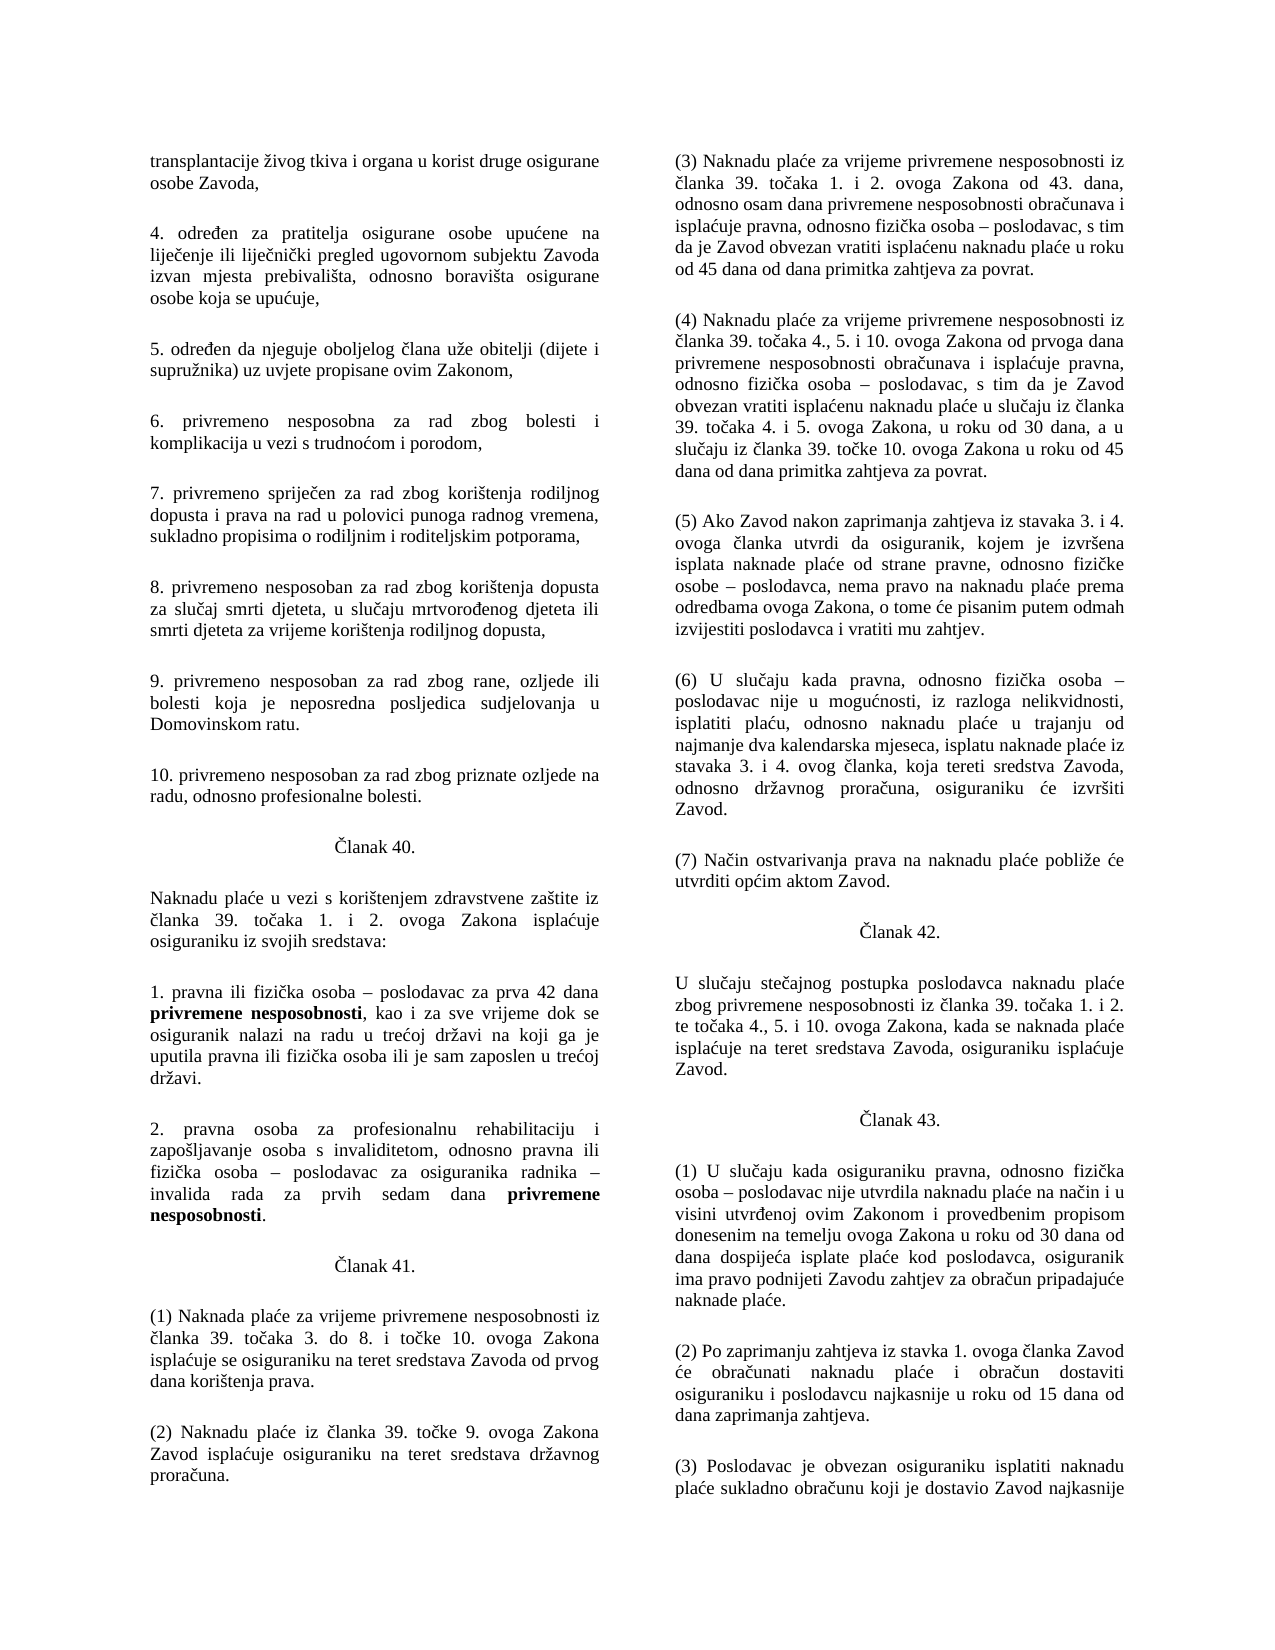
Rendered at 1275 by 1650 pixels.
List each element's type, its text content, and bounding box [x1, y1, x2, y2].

text (3) Naknadu plaće za vrijeme privremene nesposobnosti iz članka 39. točaka 1. i 2. ovoga Zakona od 43. dana, odnosno osam dana privremene nesposobnosti obračunava i isplaćuje pravna, odnosno fizička osoba – poslodavac, s tim da je Zavod obvezan vratiti isplaćenu naknadu plaće u roku od 45 dana od dana primitka zahtjeva za povrat. [675, 150, 1125, 279]
text (6) U slučaju kada pravna, odnosno fizička osoba – poslodavac nije u mogućnosti, iz razloga nelikvidnosti, isplatiti plaću, odnosno naknadu plaće u trajanju od najmanje dva kalendarska mjeseca, isplatu naknade plaće iz stavaka 3. i 4. ovog članka, koja tereti sredstva Zavoda, odnosno državnog proračuna, osiguraniku će izvršiti Zavod. [675, 669, 1125, 820]
text (2) Po zaprimanju zahtjeva iz stavka 1. ovoga članka Zavod će obračunati naknadu plaće i obračun dostaviti osiguraniku i poslodavcu najkasnije u roku od 15 dana od dana zaprimanja zahtjeva. [675, 1340, 1125, 1426]
text 7. privremeno spriječen za rad zbog korištenja rodiljnog dopusta i prava na rad u polovici punoga radnog vremena, sukladno propisima o rodiljnim i roditeljskim potporama, [150, 482, 600, 547]
text 1. pravna ili fizička osoba – poslodavac za prva 42 dana privremene nesposobnosti, kao i za sve vrijeme dok se osiguranik nalazi na radu u trećoj državi na koji ga je uputila pravna ili fizička osoba ili je sam zaposlen u trećoj državi. [150, 981, 600, 1088]
text 2. pravna osoba za profesionalnu rehabilitaciju i zapošljavanje osoba s invaliditetom, odnosno pravna ili fizička osoba – poslodavac za osiguranika radnika – invalida rada za prvih sedam dana privremene nesposobnosti. [150, 1118, 600, 1226]
text (1) U slučaju kada osiguraniku pravna, odnosno fizička osoba – poslodavac nije utvrdila naknadu plaće na način i u visini utvrđenoj ovim Zakonom i provedbenim propisom donesenim na temelju ovoga Zakona u roku od 30 dana od dana dospijeća isplate plaće kod poslodavca, osiguranik ima pravo podnijeti Zavodu zahtjev za obračun pripadajuće naknade plaće. [675, 1159, 1125, 1311]
text Članak 40. [150, 836, 600, 858]
text Naknadu plaće u vezi s korištenjem zdravstvene zaštite iz članka 39. točaka 1. i 2. ovoga Zakona isplaćuje osiguraniku iz svojih sredstava: [150, 887, 600, 952]
text Članak 41. [150, 1255, 600, 1276]
text Članak 42. [675, 921, 1125, 943]
text U slučaju stečajnog postupka poslodavca naknadu plaće zbog privremene nesposobnosti iz članka 39. točaka 1. i 2. te točaka 4., 5. i 10. ovoga Zakona, kada se naknada plaće isplaćuje na teret sredstava Zavoda, osiguraniku isplaćuje Zavod. [675, 972, 1125, 1080]
text 10. privremeno nesposoban za rad zbog priznate ozljede na radu, odnosno profesionalne bolesti. [150, 764, 600, 807]
text 8. privremeno nesposoban za rad zbog korištenja dopusta za slučaj smrti djeteta, u slučaju mrtvorođenog djeteta ili smrti djeteta za vrijeme korištenja rodiljnog dopusta, [150, 576, 600, 641]
text (2) Naknadu plaće iz članka 39. točke 9. ovoga Zakona Zavod isplaćuje osiguraniku na teret sredstava državnog proračuna. [150, 1421, 600, 1486]
text 4. određen za pratitelja osigurane osobe upućene na liječenje ili liječnički pregled ugovornom subjektu Zavoda izvan mjesta prebivališta, odnosno boravišta osigurane osobe koja se upućuje, [150, 222, 600, 308]
text (5) Ako Zavod nakon zaprimanja zahtjeva iz stavaka 3. i 4. ovoga članka utvrdi da osiguranik, kojem je izvršena isplata naknade plaće od strane pravne, odnosno fizičke osobe – poslodavca, nema pravo na naknadu plaće prema odredbama ovoga Zakona, o tome će pisanim putem odmah izvijestiti poslodavca i vratiti mu zahtjev. [675, 510, 1125, 639]
text 6. privremeno nesposobna za rad zbog bolesti i komplikacija u vezi s trudnoćom i porodom, [150, 410, 600, 453]
text 9. privremeno nesposoban za rad zbog rane, ozljede ili bolesti koja je neposredna posljedica sudjelovanja u Domovinskom ratu. [150, 670, 600, 735]
text 5. određen da njeguje oboljelog člana uže obitelji (dijete i supružnika) uz uvjete propisane ovim Zakonom, [150, 338, 600, 381]
text (1) Naknada plaće za vrijeme privremene nesposobnosti iz članka 39. točaka 3. do 8. i točke 10. ovoga Zakona isplaćuje se osiguraniku na teret sredstava Zavoda od prvog dana korištenja prava. [150, 1305, 600, 1392]
text (7) Način ostvarivanja prava na naknadu plaće pobliže će utvrditi općim aktom Zavod. [675, 849, 1125, 892]
text Članak 43. [675, 1109, 1125, 1130]
text (4) Naknadu plaće za vrijeme privremene nesposobnosti iz članka 39. točaka 4., 5. i 10. ovoga Zakona od prvoga dana privremene nesposobnosti obračunava i isplaćuje pravna, odnosno fizička osoba – poslodavac, s tim da je Zavod obvezan vratiti isplaćenu naknadu plaće u slučaju iz članka 39. točaka 4. i 5. ovoga Zakona, u roku od 30 dana, a u slučaju iz članka 39. točke 10. ovoga Zakona u roku od 45 dana od dana primitka zahtjeva za povrat. [675, 308, 1125, 481]
